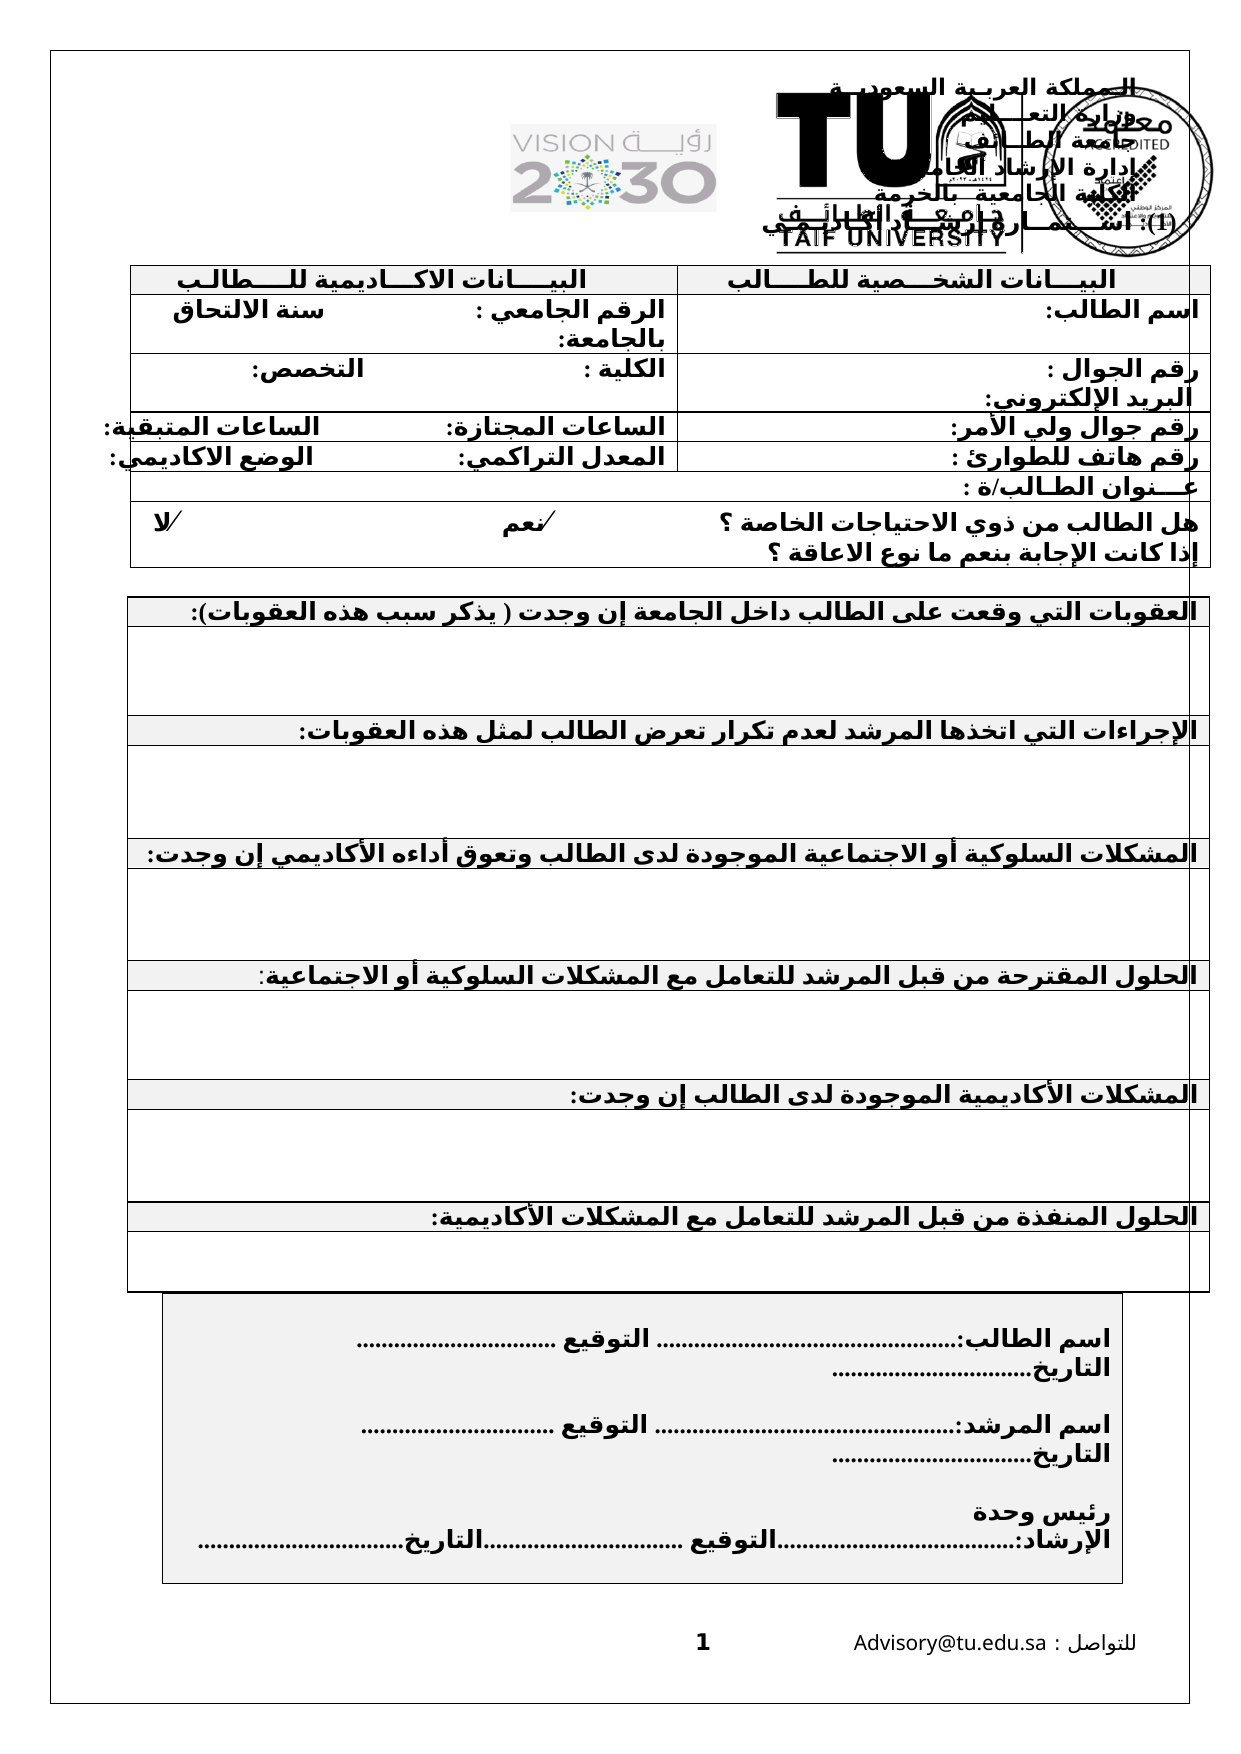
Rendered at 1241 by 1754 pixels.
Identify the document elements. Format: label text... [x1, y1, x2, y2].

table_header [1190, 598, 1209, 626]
table_cell هل الطالب من ذوي الاحتياجات الخاصة ؟ ∕نعم ∕لا إذا كانت الإجابة بنعم ما نوع الاعاقة ؟ [131, 502, 1189, 567]
table_cell رقم هاتف للطوارئ : [678, 442, 1189, 471]
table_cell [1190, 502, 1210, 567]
table_cell [128, 627, 1189, 715]
table_cell [128, 1232, 1189, 1291]
table_header البيــــانات الاكـــاديمية للــــطالـب [131, 266, 677, 294]
table_cell [128, 1110, 1189, 1201]
table_cell عـــنوان الطـالب/ة : [131, 472, 1189, 501]
table_cell [128, 991, 1189, 1079]
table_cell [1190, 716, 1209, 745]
table_cell الحلول المقترحة من قبل المرشد للتعامل مع المشكلات السلوكية أو الاجتماعية: [128, 961, 1189, 990]
table_cell [128, 869, 1189, 960]
table_cell المشكلات الأكاديمية الموجودة لدى الطالب إن وجدت: [128, 1080, 1189, 1109]
table_header العقوبات التي وقعت على الطالب داخل الجامعة إن وجدت ( يذكر سبب هذه العقوبات): [128, 598, 1189, 626]
table_cell رقم الجوال : البريد الإلكتروني: [678, 354, 1189, 411]
table_cell اسم الطالب: [678, 295, 1189, 353]
table_cell اسم الطالب: [1190, 295, 1210, 353]
table_cell الإجراءات التي اتخذها المرشد لعدم تكرار تعرض الطالب لمثل هذه العقوبات: [128, 716, 1189, 745]
table_cell المعدل التراكمي: الوضع الاكاديمي: [131, 442, 677, 471]
table_cell الساعات المجتازة: الساعات المتبقية: [131, 413, 677, 441]
picture [510, 124, 717, 207]
table_cell رقم جوال ولي الأمر: [678, 413, 1189, 441]
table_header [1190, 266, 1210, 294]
table_header اسم الطالب:................................................ التوقيع ................................ التاريخ................................ اسم المرشد:................................................ التوقيع ............................... التاريخ................................ رئيس وحدة الإرشاد:......................................التوقيع ................................التاريخ................................. [163, 1294, 1122, 1583]
text (1): اســـتمــارة إرشـــاد أكـاديـمـي [118, 207, 1189, 236]
table_cell الحلول المنفذة من قبل المرشد للتعامل مع المشكلات الأكاديمية: [128, 1203, 1189, 1231]
table_cell [1190, 1232, 1209, 1291]
table_cell [1190, 746, 1209, 838]
table_cell [128, 746, 1189, 838]
table_cell [1190, 869, 1209, 960]
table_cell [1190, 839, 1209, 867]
table_cell [1190, 627, 1209, 715]
table_cell المشكلات السلوكية أو الاجتماعية الموجودة لدى الطالب وتعوق أداءه الأكاديمي إن وجدت: [128, 839, 1189, 867]
table_header البيـــانات الشخـــصية للطــــالب [678, 266, 1189, 294]
table_cell الرقم الجامعي : سنة الالتحاق بالجامعة: [131, 295, 677, 353]
table_cell [1190, 1110, 1209, 1201]
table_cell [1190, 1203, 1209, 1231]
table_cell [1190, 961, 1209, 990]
table_cell الكلية : التخصص: [131, 354, 677, 411]
table_cell [1190, 991, 1209, 1079]
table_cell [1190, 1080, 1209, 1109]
